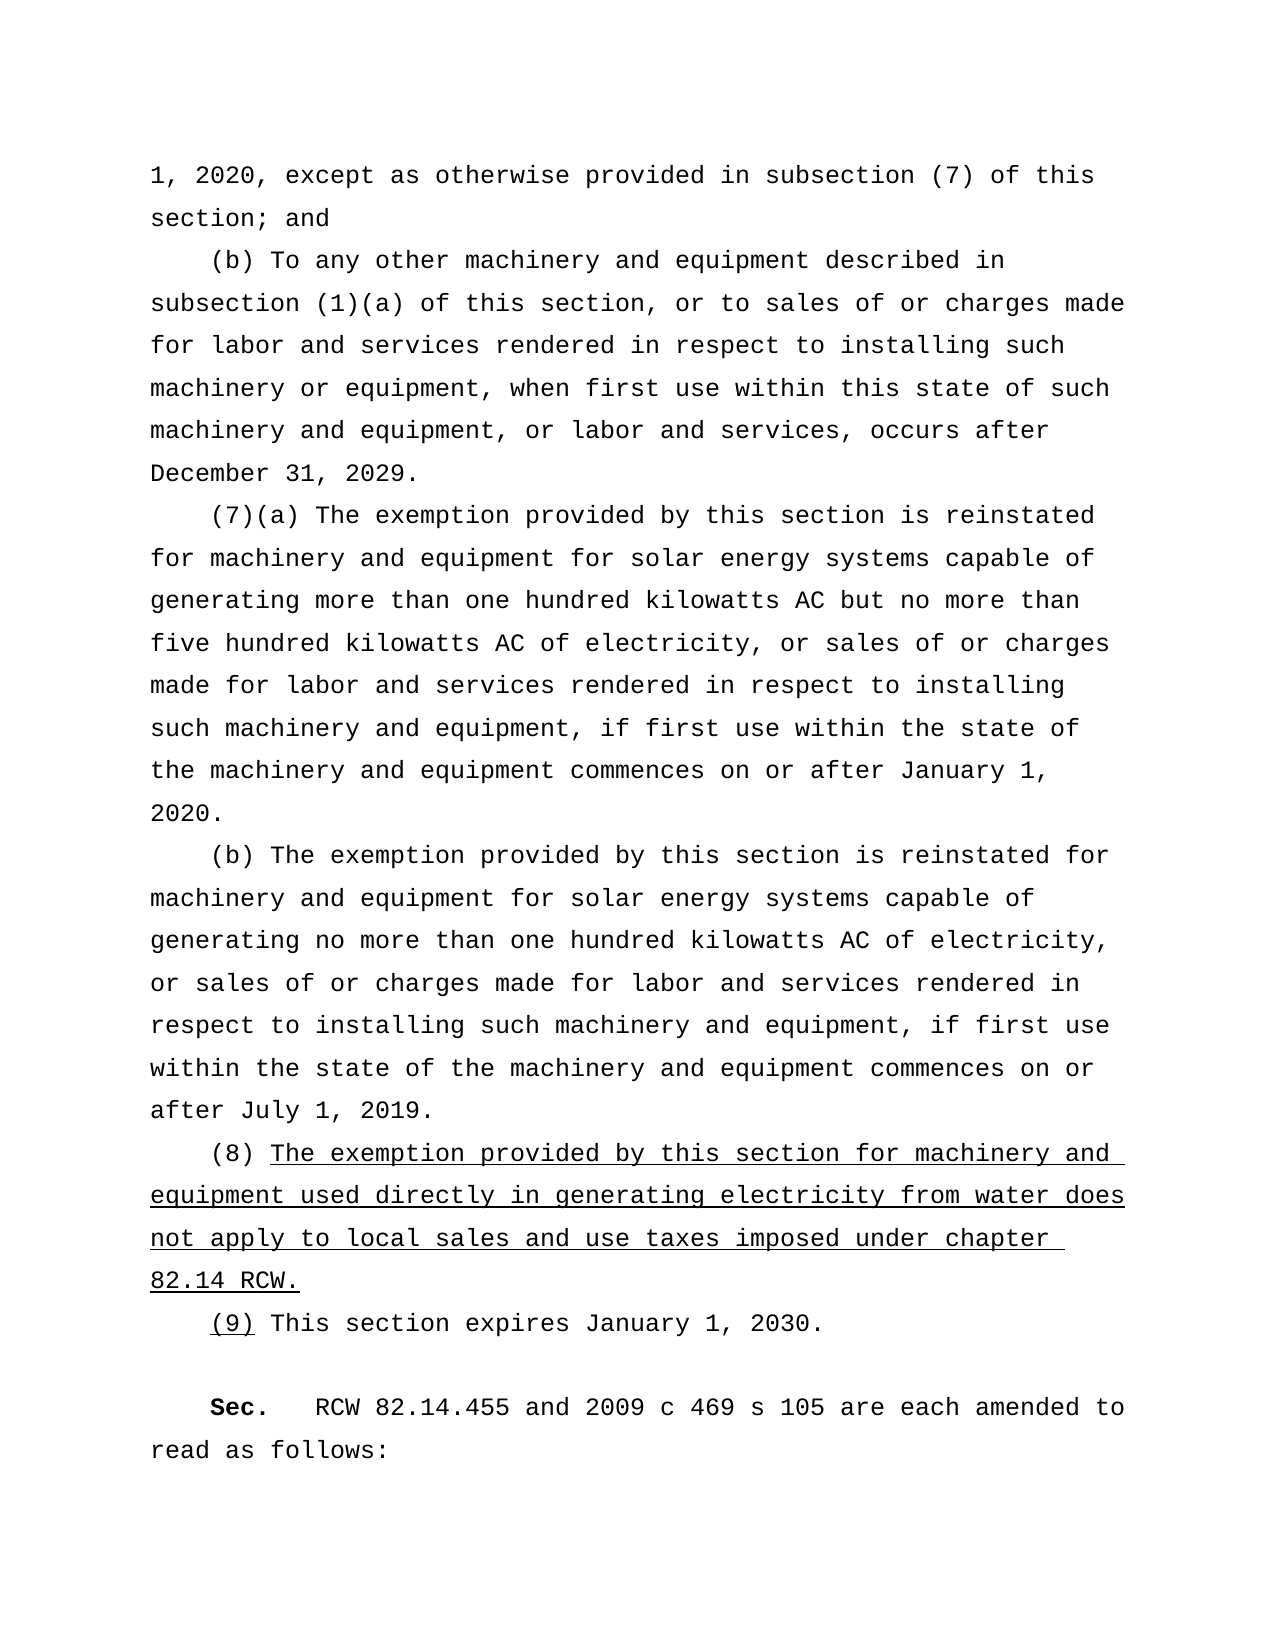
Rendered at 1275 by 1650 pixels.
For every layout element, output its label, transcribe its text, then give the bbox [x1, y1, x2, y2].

text (7)(a) The exemption provided by this section is reinstated for machinery and equipment for solar energy systems capable of generating more than one hundred kilowatts AC but no more than five hundred kilowatts AC of electricity, or sales of or charges made for labor and services rendered in respect to installing such machinery and equipment, if first use within the state of the machinery and equipment commences on or after January 1, 2020. [150, 490, 1125, 830]
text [150, 150, 1125, 235]
text Sec. RCW 82.14.455 and 2009 c 469 s 105 are each amended to read as follows: [150, 1382, 1125, 1467]
text (9) This section expires January 1, 2030. [150, 1297, 1125, 1340]
text (b) The exemption provided by this section is reinstated for machinery and equipment for solar energy systems capable of generating no more than one hundred kilowatts AC of electricity, or sales of or charges made for labor and services rendered in respect to installing such machinery and equipment, if first use within the state of the machinery and equipment commences on or after July 1, 2019. [150, 830, 1125, 1127]
text (b) To any other machinery and equipment described in subsection (1)(a) of this section, or to sales of or charges made for labor and services rendered in respect to installing such machinery or equipment, when first use within this state of such machinery and equipment, or labor and services, occurs after December 31, 2029. [150, 235, 1125, 490]
text (8) The exemption provided by this section for machinery and equipment used directly in generating electricity from water does not apply to local sales and use taxes imposed under chapter 82.14 RCW. [150, 1127, 1125, 1206]
text (8) The exemption provided by this section for machinery and equipment used directly in generating electricity from water does not apply to local sales and use taxes imposed under chapter 82.14 RCW. [150, 1208, 1125, 1297]
